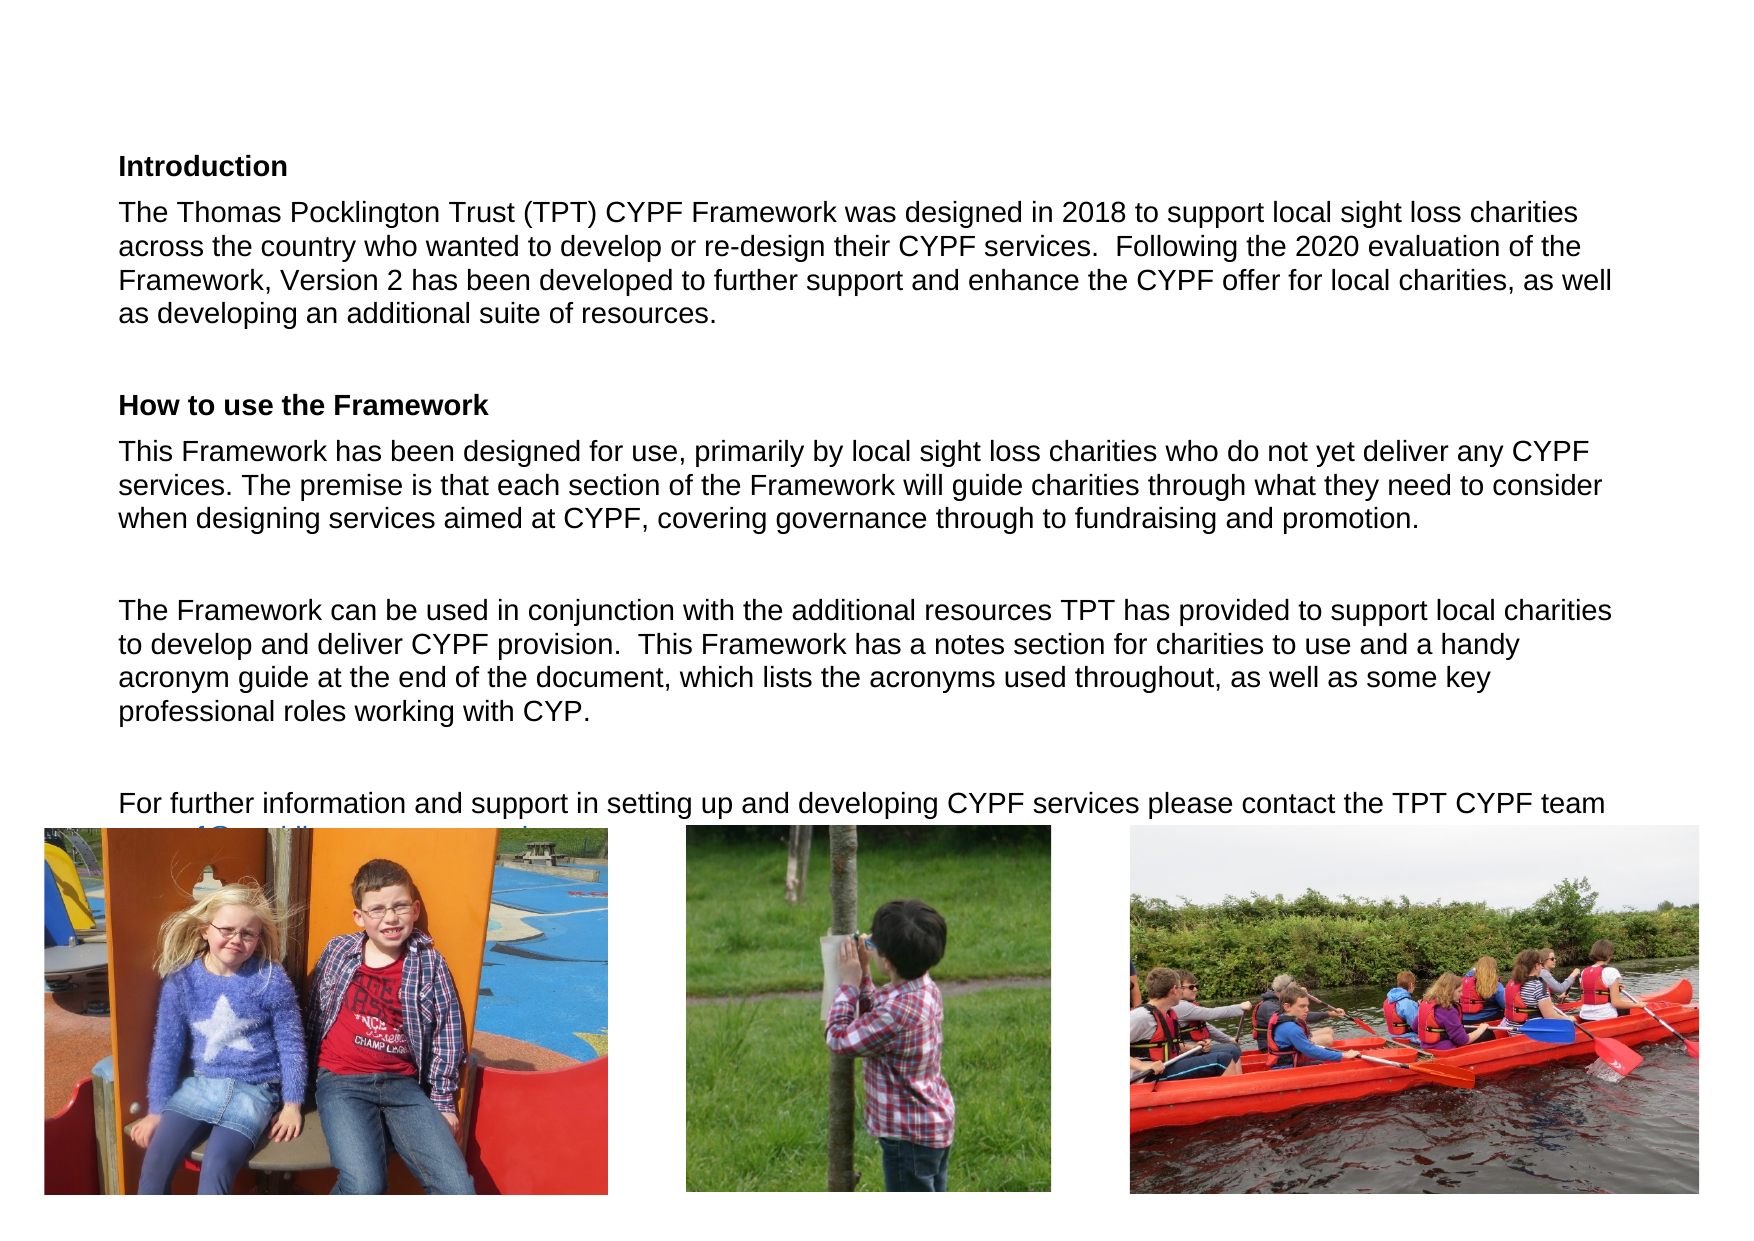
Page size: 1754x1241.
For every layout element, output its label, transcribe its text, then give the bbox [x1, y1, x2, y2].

text For further information and support in setting up and developing CYPF services please contact the TPT CYPF team at cypf@pocklington-trust.org.uk [118, 786, 1636, 853]
picture [686, 825, 1052, 1192]
text The Thomas Pocklington Trust (TPT) CYPF Framework was designed in 2018 to support local sight loss charities across the country who wanted to develop or re-design their CYPF services. Following the 2020 evaluation of the Framework, Version 2 has been developed to further support and enhance the CYPF offer for local charities, as well as developing an additional suite of resources. [118, 196, 1636, 330]
text How to use the Framework [118, 388, 1636, 422]
text This Framework has been designed for use, primarily by local sight loss charities who do not yet deliver any CYPF services. The premise is that each section of the Framework will guide charities through what they need to consider when designing services aimed at CYPF, covering governance through to fundraising and promotion. [118, 434, 1636, 535]
text Introduction [118, 149, 1636, 183]
text The Framework can be used in conjunction with the additional resources TPT has provided to support local charities to develop and deliver CYPF provision. This Framework has a notes section for charities to use and a handy acronym guide at the end of the document, which lists the acronyms used throughout, as well as some key professional roles working with CYP. [118, 593, 1636, 728]
picture [1129, 825, 1700, 1194]
picture [44, 828, 608, 1195]
